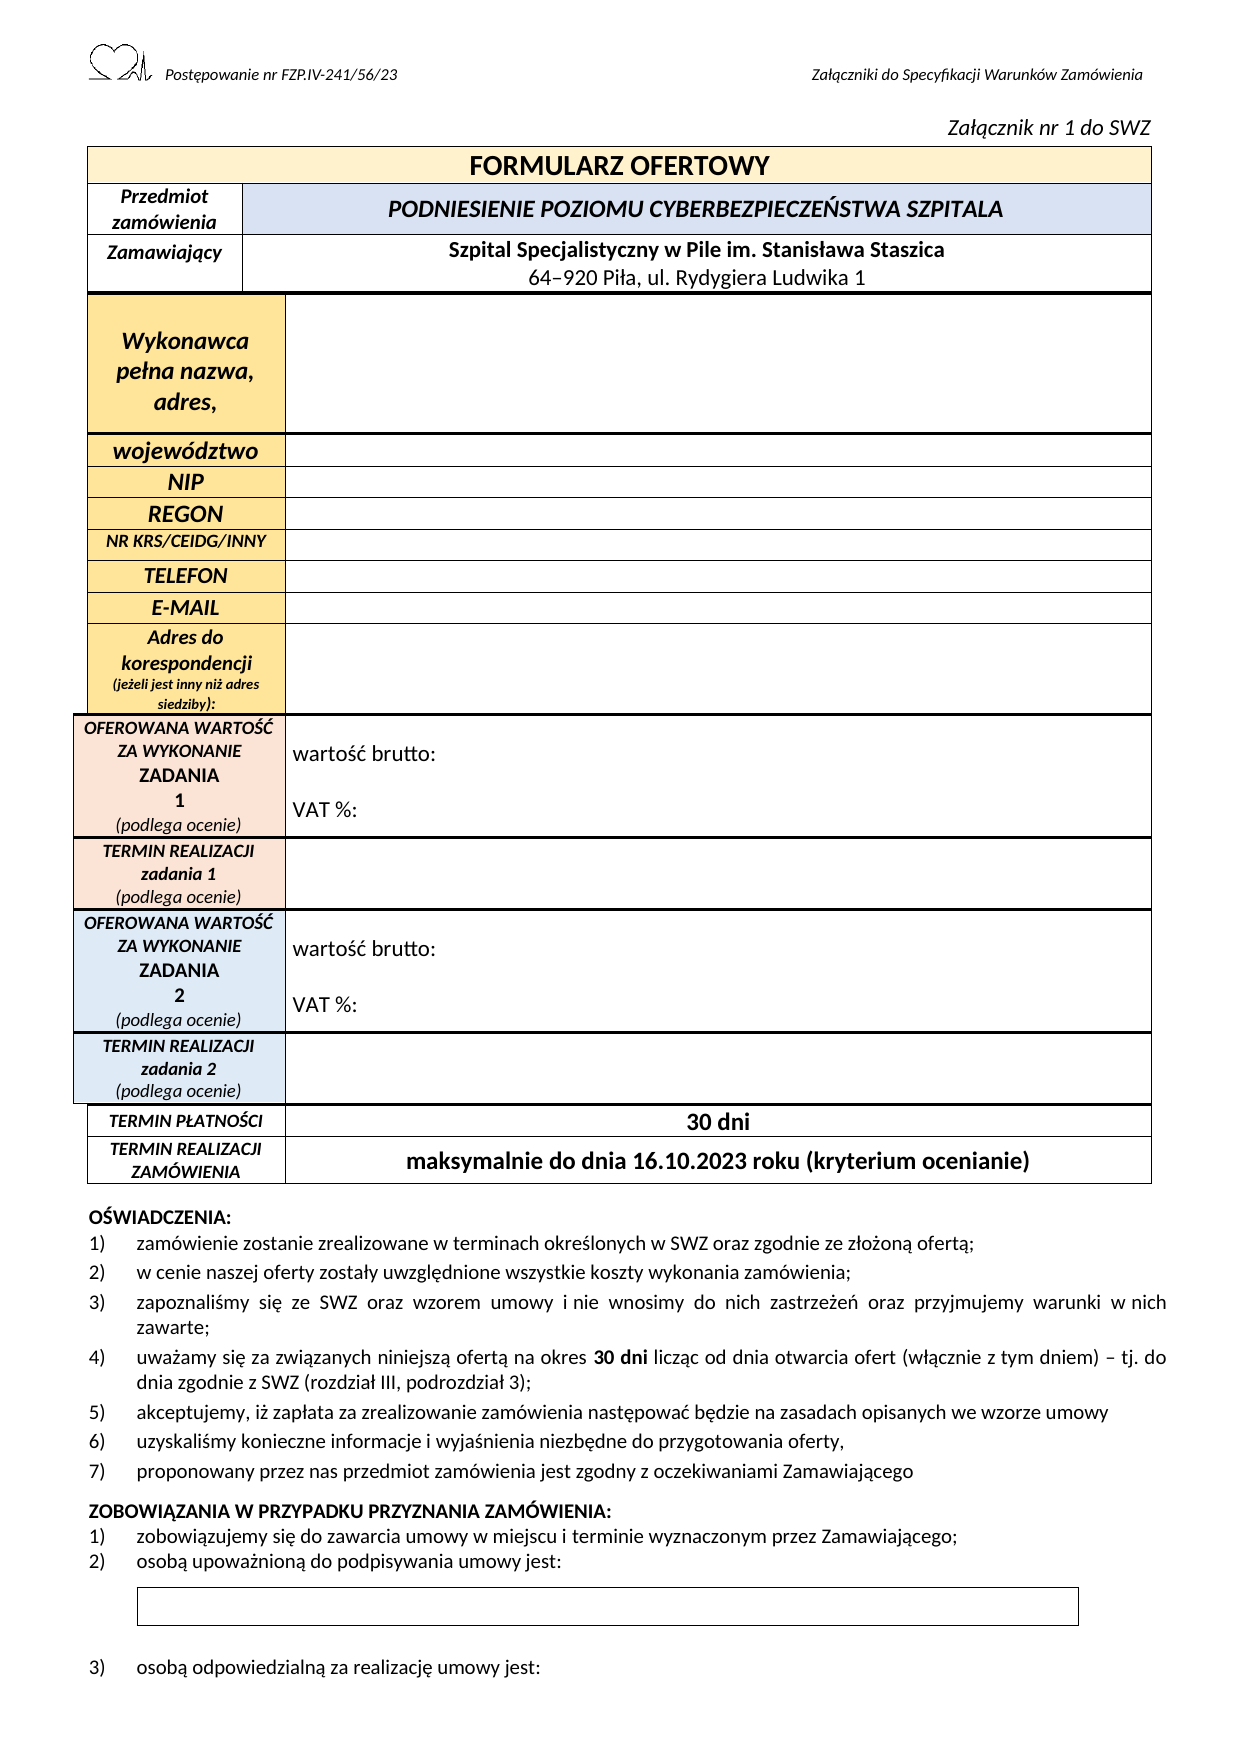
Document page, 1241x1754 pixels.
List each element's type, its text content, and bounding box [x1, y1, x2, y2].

table_cell PODNIESIENIE POZIOMU CYBERBEZPIECZEŃSTWA SZPITALA [243, 184, 1151, 234]
list zobowiązujemy się do zawarcia umowy w miejscu i terminie wyznaczonym przez Zamawiającego; [89, 1523, 1167, 1549]
table_cell wartość brutto: VAT %: [286, 911, 1151, 1031]
table_cell [286, 561, 1151, 592]
table_cell OFEROWANA WARTOŚĆ ZA WYKONANIE ZADANIA 1 (podlega ocenie) [74, 716, 285, 836]
table_cell TELEFON [88, 561, 285, 592]
list uzyskaliśmy konieczne informacje i wyjaśnienia niezbędne do przygotowania oferty, [89, 1428, 1167, 1454]
table_cell [286, 593, 1151, 623]
table_cell [286, 624, 1151, 713]
table_header FORMULARZ OFERTOWY [88, 147, 1151, 182]
list w cenie naszej oferty zostały uwzględnione wszystkie koszty wykonania zamówienia; [89, 1259, 1167, 1285]
table_cell Wykonawca pełna nazwa, adres, [88, 295, 285, 432]
list zapoznaliśmy się ze SWZ oraz wzorem umowy i nie wnosimy do nich zastrzeżeń oraz przyjmujemy warunki w nich zawarte; [89, 1289, 1167, 1340]
table_header [138, 1588, 1078, 1625]
list osobą odpowiedzialną za realizację umowy jest: [89, 1654, 1167, 1680]
table_cell [286, 467, 1151, 497]
table_cell TERMIN REALIZACJI zadania 2 (podlega ocenie) [74, 1034, 285, 1102]
list zamówienie zostanie zrealizowane w terminach określonych w SWZ oraz zgodnie ze złożoną ofertą; [89, 1230, 1167, 1255]
list proponowany przez nas przedmiot zamówienia jest zgodny z oczekiwaniami Zamawiającego [89, 1458, 1167, 1483]
text OŚWIADCZENIA: [89, 1204, 1167, 1230]
table_cell województwo [88, 435, 285, 466]
table_cell [286, 435, 1151, 466]
table_cell TERMIN REALIZACJI ZAMÓWIENIA [88, 1137, 285, 1183]
table_cell OFEROWANA WARTOŚĆ ZA WYKONANIE ZADANIA 2 (podlega ocenie) [74, 911, 285, 1031]
table_cell E-MAIL [88, 593, 285, 623]
table_cell REGON [88, 498, 285, 529]
table_cell Szpital Specjalistyczny w Pile im. Stanisława Staszica 64–920 Piła, ul. Rydygiera Ludwika 1 [243, 235, 1151, 291]
picture [88, 44, 153, 81]
text ZOBOWIĄZANIA W PRZYPADKU PRZYZNANIA ZAMÓWIENIA: [89, 1498, 1167, 1523]
table_cell [286, 1034, 1151, 1102]
table_cell [286, 530, 1151, 560]
list osobą upoważnioną do podpisywania umowy jest: [89, 1549, 1167, 1574]
text Załącznik nr 1 do SWZ [89, 113, 1167, 141]
table_cell NIP [88, 467, 285, 497]
table_cell [286, 839, 1151, 908]
table_cell TERMIN PŁATNOŚCI [88, 1106, 285, 1136]
table_cell [286, 295, 1151, 432]
table_cell Przedmiot zamówienia [88, 184, 242, 234]
list uważamy się za związanych niniejszą ofertą na okres 30 dni licząc od dnia otwarcia ofert (włącznie z tym dniem) – tj. do dnia zgodnie z SWZ (rozdział III, podrozdział 3); [89, 1344, 1167, 1395]
table_cell maksymalnie do dnia 16.10.2023 roku (kryterium ocenianie) [286, 1137, 1151, 1183]
table_cell Zamawiający [88, 235, 242, 291]
table_cell Adres do korespondencji (jeżeli jest inny niż adres siedziby): [88, 624, 285, 713]
table_cell 30 dni [286, 1106, 1151, 1136]
table_cell [286, 498, 1151, 529]
table_cell NR KRS/CEIDG/INNY [88, 530, 285, 560]
list akceptujemy, iż zapłata za zrealizowanie zamówienia następować będzie na zasadach opisanych we wzorze umowy [89, 1399, 1167, 1424]
table_cell TERMIN REALIZACJI zadania 1 (podlega ocenie) [74, 839, 285, 908]
table_cell wartość brutto: VAT %: [286, 716, 1151, 836]
